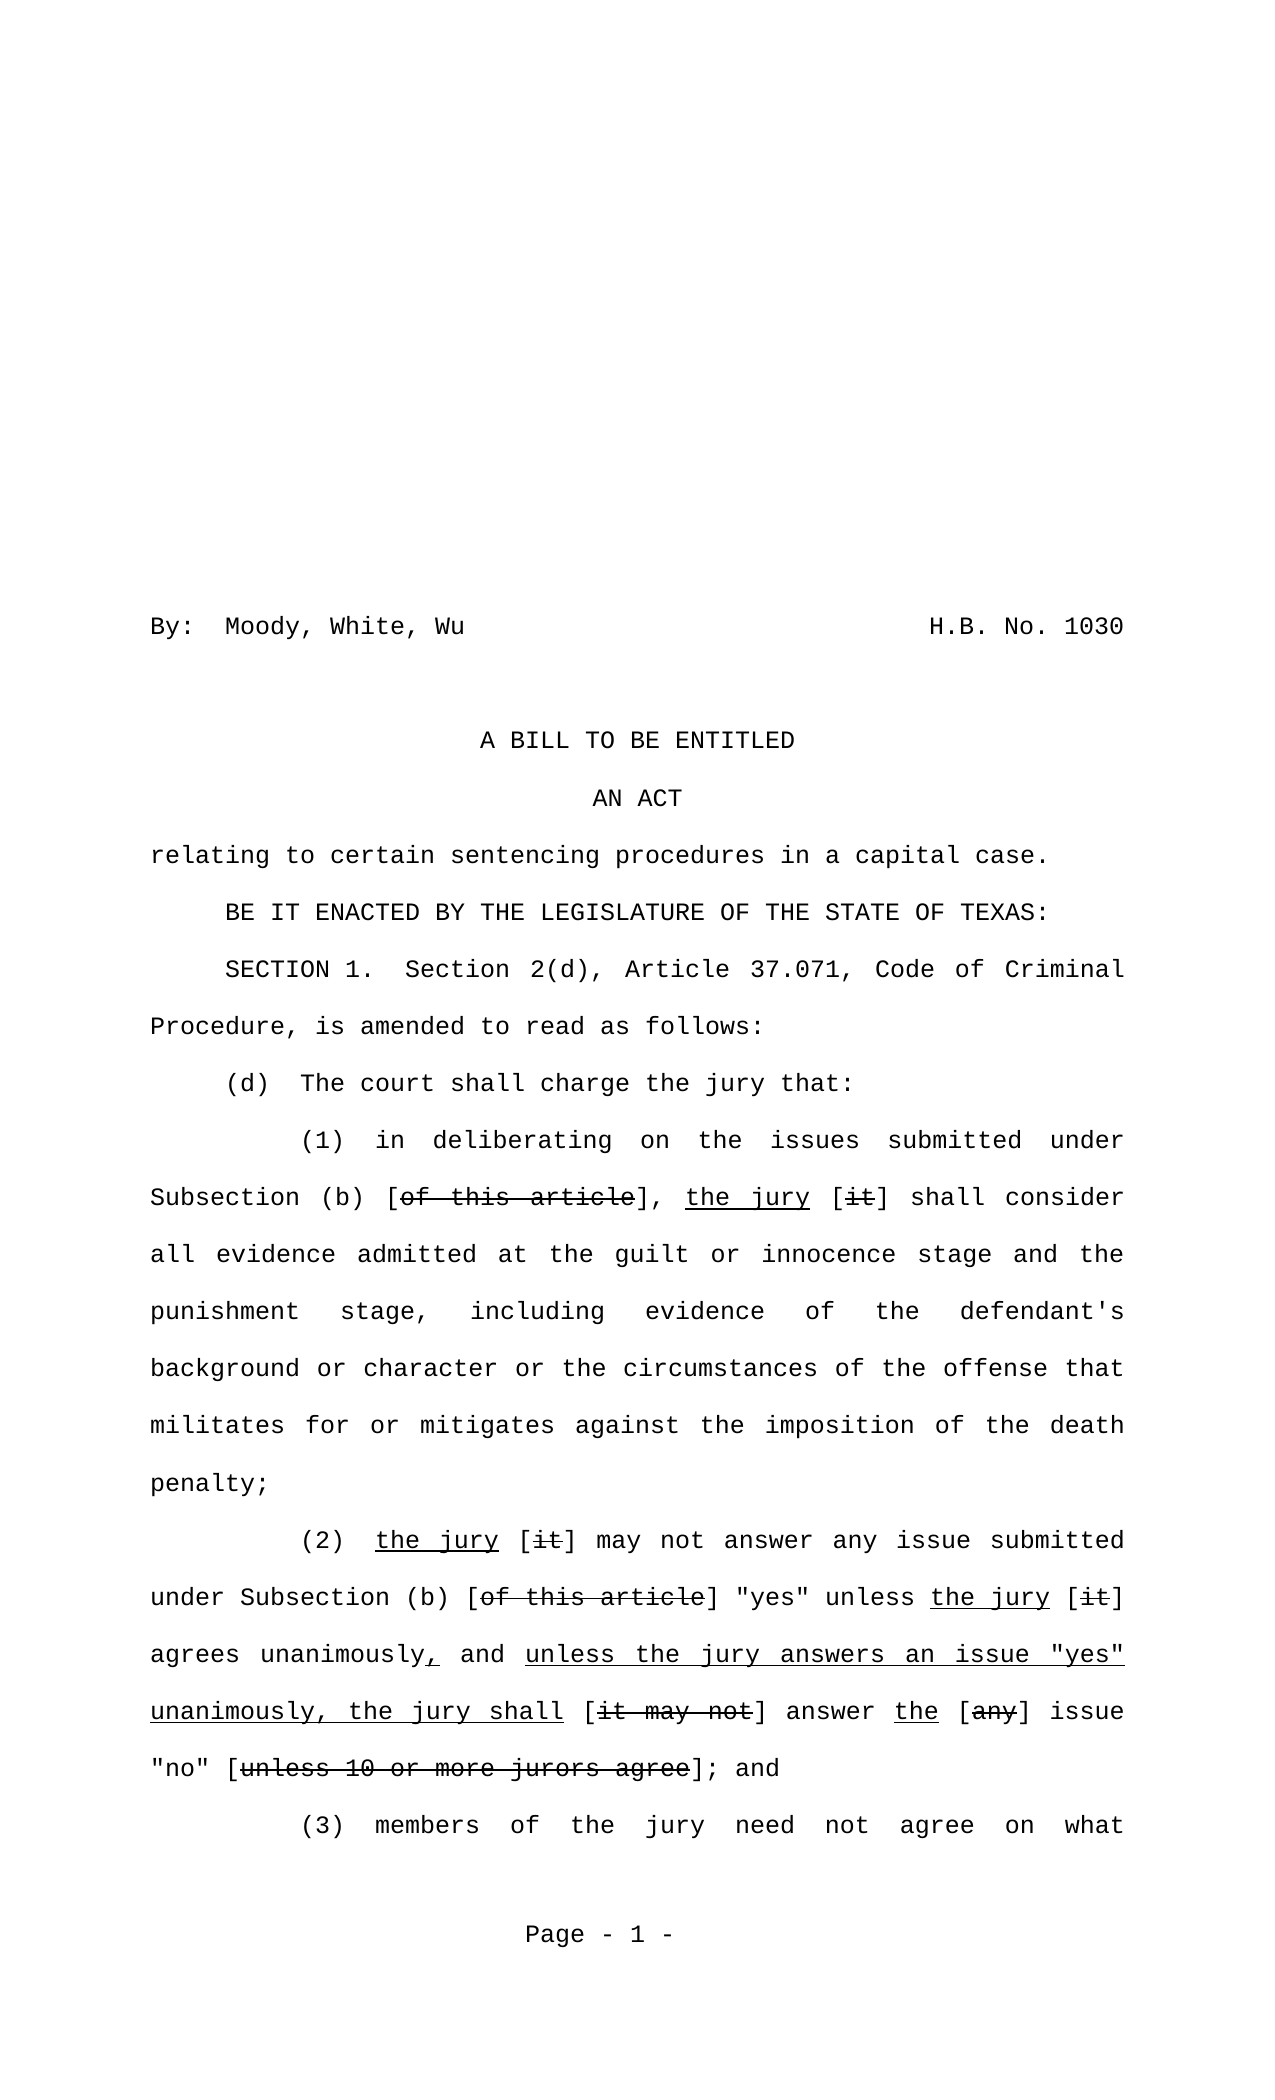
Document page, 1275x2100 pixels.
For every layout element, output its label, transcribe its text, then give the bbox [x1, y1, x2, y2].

text BE IT ENACTED BY THE LEGISLATURE OF THE STATE OF TEXAS: [150, 899, 1125, 928]
text SECTION 1. Section 2(d), Article 37.071, Code of Criminal Procedure, is amended to read as follows: [150, 956, 1125, 1042]
text relating to certain sentencing procedures in a capital case. [150, 842, 1125, 871]
text (2) the jury [it] may not answer any issue submitted under Subsection (b) [of this article] "yes" unless the jury [it] agrees unanimously, and unless the jury answers an issue "yes" unanimously, the jury shall [it may not] answer the [any] issue "no" [unless 10 or more jurors agree]; and [150, 1527, 1125, 1784]
text By: Moody, White, Wu H.B. No. 1030 [150, 614, 1125, 642]
text A BILL TO BE ENTITLED [150, 728, 1125, 756]
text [150, 1812, 1125, 1841]
text (1) in deliberating on the issues submitted under Subsection (b) [of this article], the jury [it] shall consider all evidence admitted at the guilt or innocence stage and the punishment stage, including evidence of the defendant's background or character or the circumstances of the offense that militates for or mitigates against the imposition of the death penalty; [150, 1127, 1125, 1498]
text AN ACT [150, 785, 1125, 813]
text (d) The court shall charge the jury that: [150, 1070, 1125, 1099]
